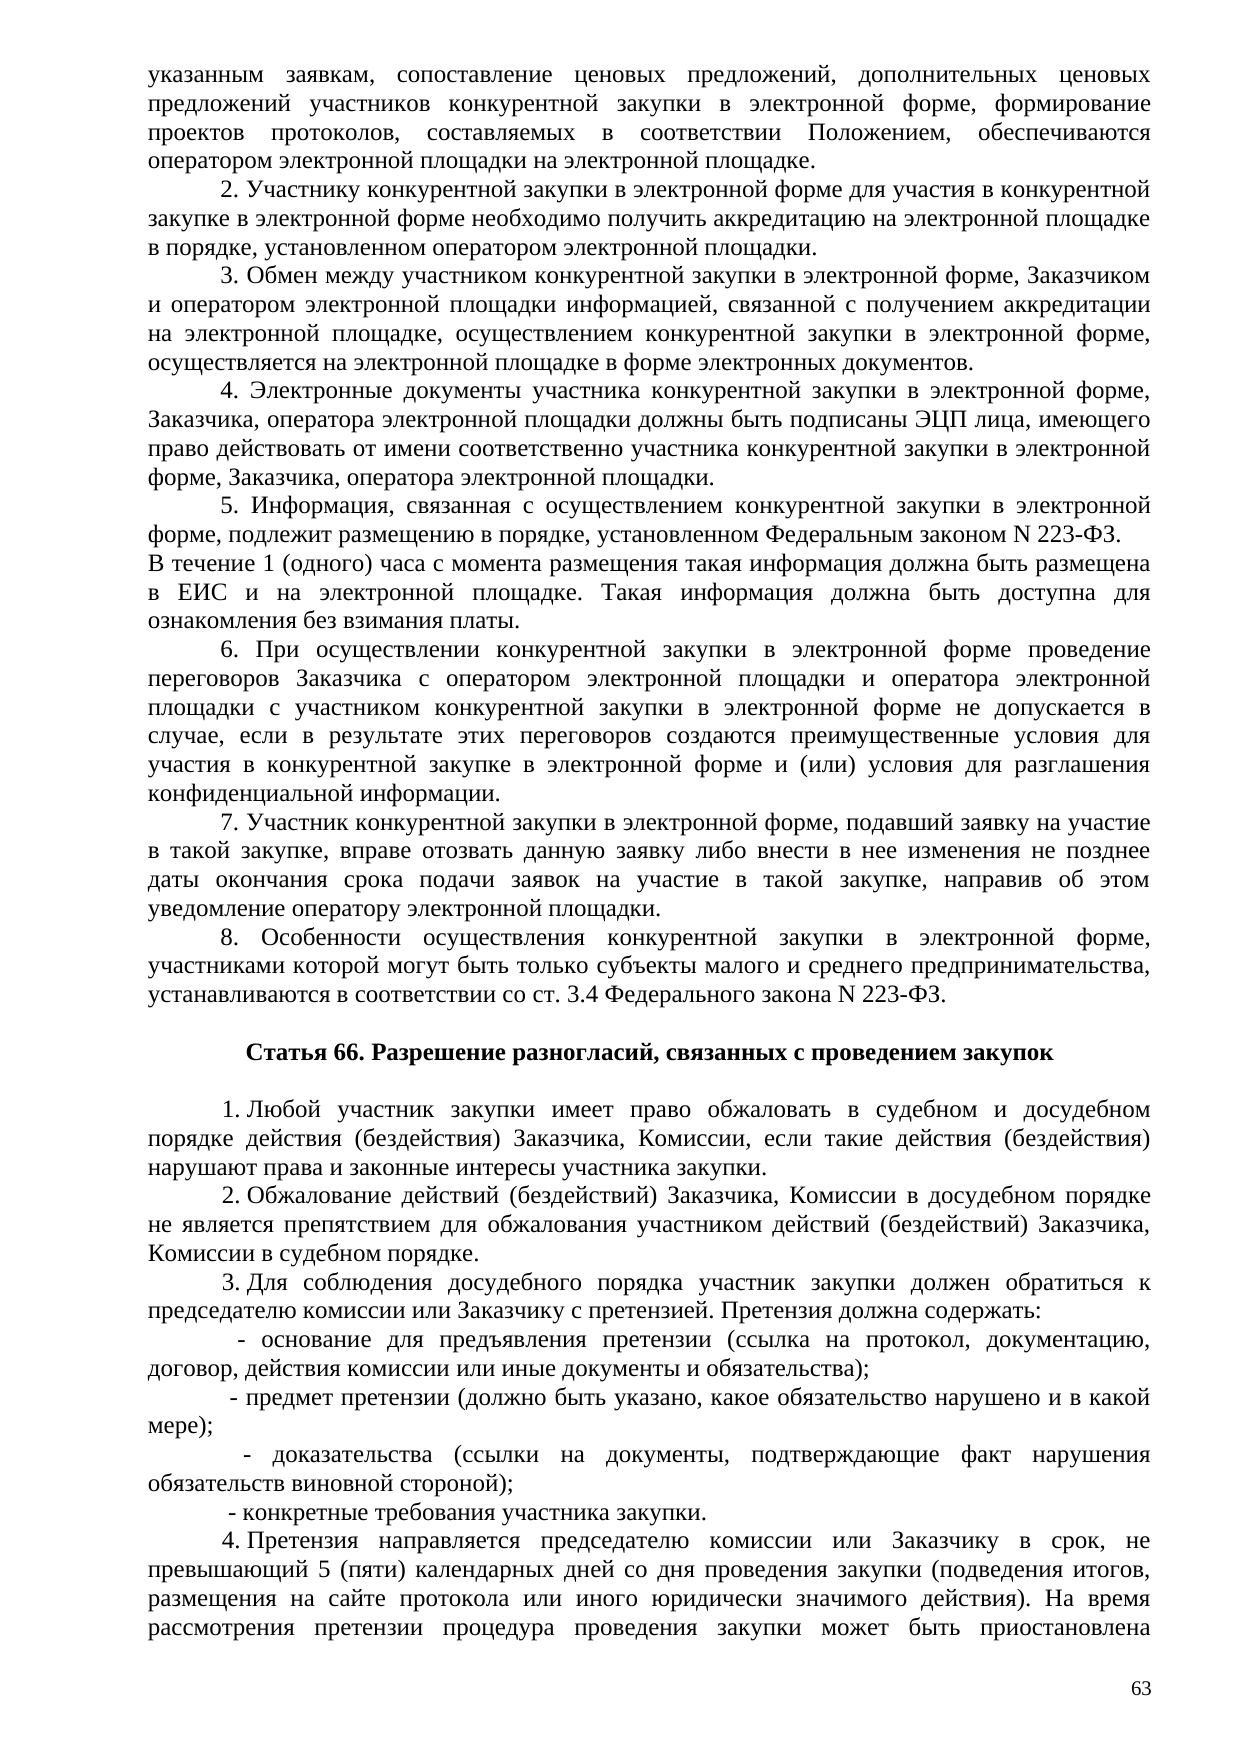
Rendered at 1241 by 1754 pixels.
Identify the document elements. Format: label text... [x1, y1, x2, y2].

text Статья 66. Разрешение разногласий, связанных с проведением закупок [148, 1037, 1152, 1065]
text 3. Для соблюдения досудебного порядка участник закупки должен обратиться к председателю комиссии или Заказчику с претензией. Претензия должна содержать: [148, 1267, 1152, 1324]
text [148, 59, 1152, 174]
text 7. Участник конкурентной закупки в электронной форме, подавший заявку на участие в такой закупке, вправе отозвать данную заявку либо внести в нее изменения не позднее даты окончания срока подачи заявок на участие в такой закупке, направив об этом уведомление оператору электронной площадки. [148, 807, 1152, 922]
text 6. При осуществлении конкурентной закупки в электронной форме проведение переговоров Заказчика с оператором электронной площадки и оператора электронной площадки с участником конкурентной закупки в электронной форме не допускается в случае, если в результате этих переговоров создаются преимущественные условия для участия в конкурентной закупке в электронной форме и (или) условия для разглашения конфиденциальной информации. [148, 634, 1152, 807]
text - доказательства (ссылки на документы, подтверждающие факт нарушения обязательств виновной стороной); [148, 1439, 1152, 1497]
text 4. Электронные документы участника конкурентной закупки в электронной форме, Заказчика, оператора электронной площадки должны быть подписаны ЭЦП лица, имеющего право действовать от имени соответственно участника конкурентной закупки в электронной форме, Заказчика, оператора электронной площадки. [148, 375, 1152, 490]
text - предмет претензии (должно быть указано, какое обязательство нарушено и в какой мере); [148, 1382, 1152, 1439]
text 2. Участнику конкурентной закупки в электронной форме для участия в конкурентной закупке в электронной форме необходимо получить аккредитацию на электронной площадке в порядке, установленном оператором электронной площадки. [148, 174, 1152, 260]
text 1. Любой участник закупки имеет право обжаловать в судебном и досудебном порядке действия (бездействия) Заказчика, Комиссии, если такие действия (бездействия) нарушают права и законные интересы участника закупки. [148, 1094, 1152, 1180]
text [148, 1525, 1152, 1640]
text 8. Особенности осуществления конкурентной закупки в электронной форме, участниками которой могут быть только субъекты малого и среднего предпринимательства, устанавливаются в соответствии со ст. 3.4 Федерального закона N 223-ФЗ. [148, 922, 1152, 1008]
text 2. Обжалование действий (бездействий) Заказчика, Комиссии в досудебном порядке не является препятствием для обжалования участником действий (бездействий) Заказчика, Комиссии в судебном порядке. [148, 1180, 1152, 1267]
text - конкретные требования участника закупки. [148, 1497, 1152, 1525]
text 5. Информация, связанная с осуществлением конкурентной закупки в электронной форме, подлежит размещению в порядке, установленном Федеральным законом N 223-ФЗ. В течение 1 (одного) часа с момента размещения такая информация должна быть размещена в ЕИС и на электронной площадке. Такая информация должна быть доступна для ознакомления без взимания платы. [148, 490, 1152, 634]
text 3. Обмен между участником конкурентной закупки в электронной форме, Заказчиком и оператором электронной площадки информацией, связанной с получением аккредитации на электронной площадке, осуществлением конкурентной закупки в электронной форме, осуществляется на электронной площадке в форме электронных документов. [148, 260, 1152, 375]
text - основание для предъявления претензии (ссылка на протокол, документацию, договор, действия комиссии или иные документы и обязательства); [148, 1324, 1152, 1382]
